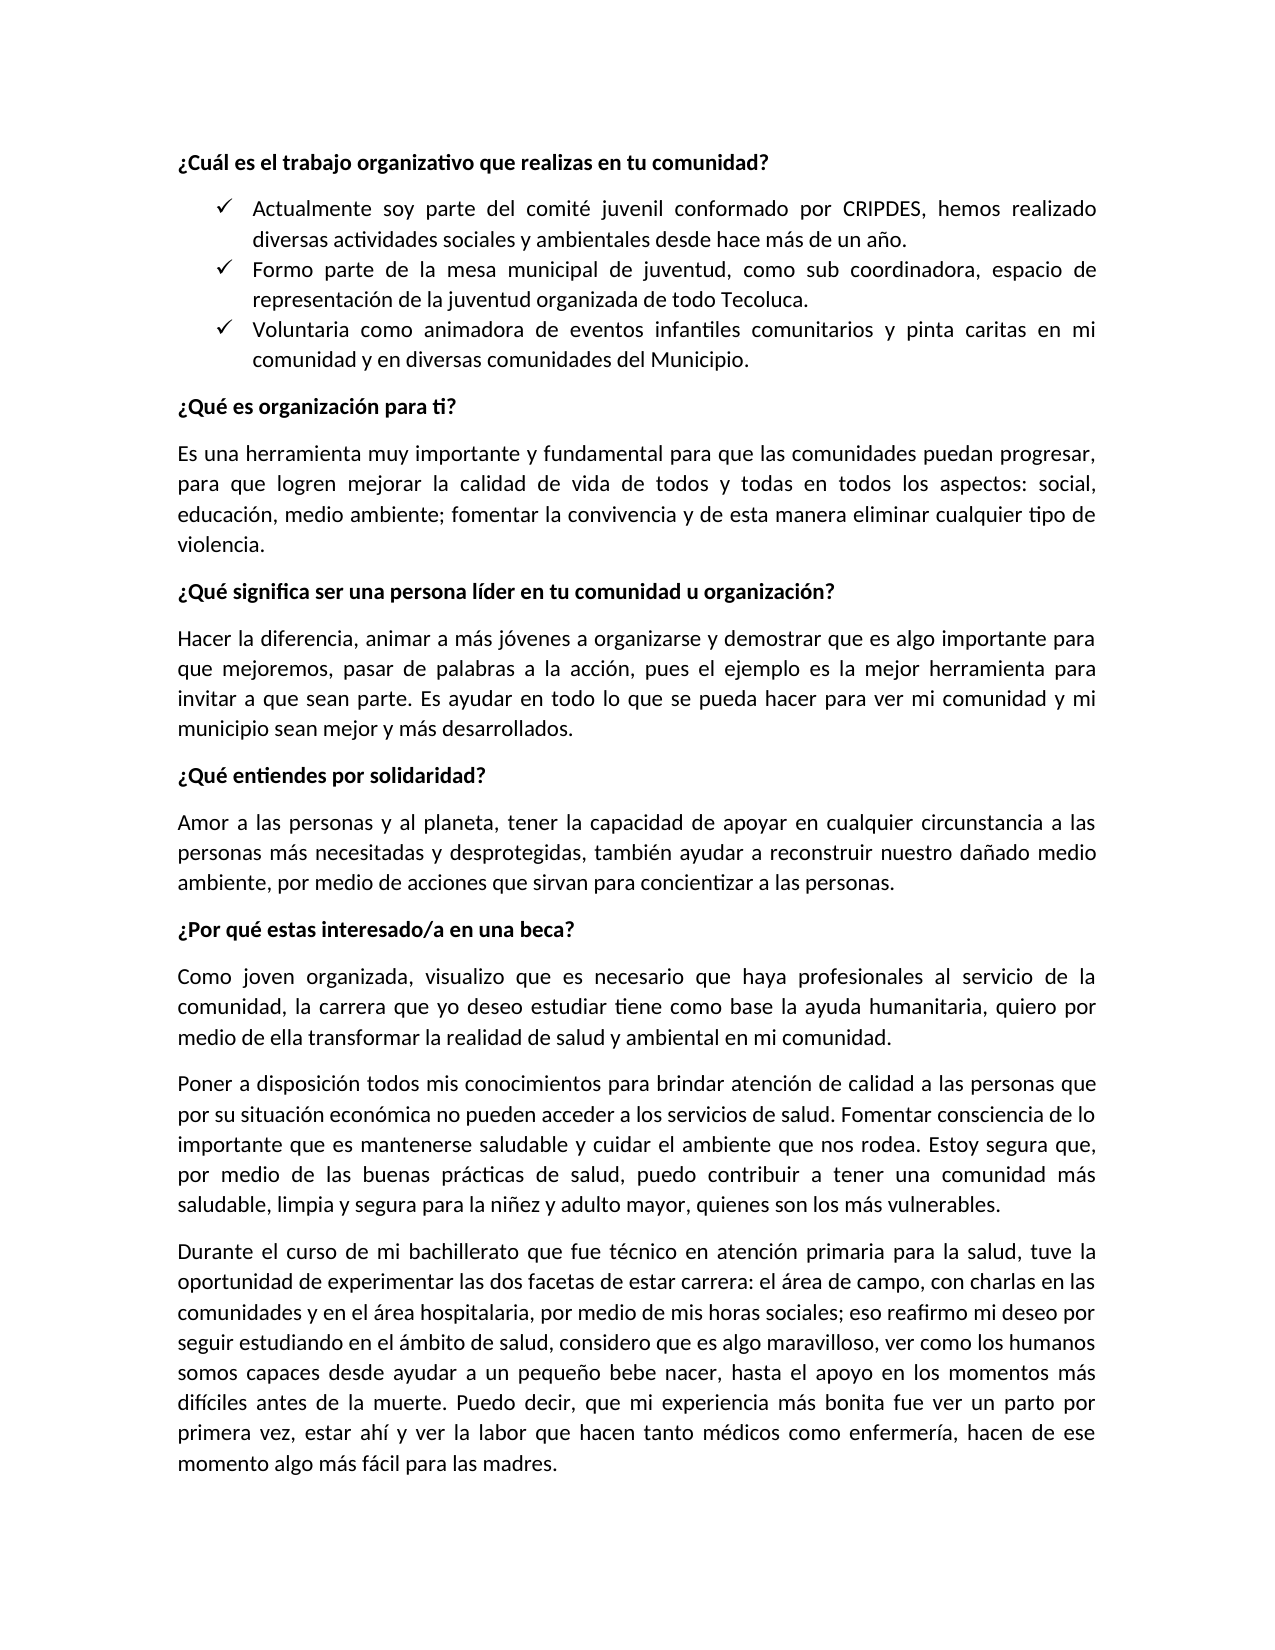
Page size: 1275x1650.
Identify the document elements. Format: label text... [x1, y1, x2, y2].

text ¿Cuál es el trabajo organizativo que realizas en tu comunidad? [177, 148, 1098, 176]
text Hacer la diferencia, animar a más jóvenes a organizarse y demostrar que es algo importante para que mejoremos, pasar de palabras a la acción, pues el ejemplo es la mejor herramienta para invitar a que sean parte. Es ayudar en todo lo que se pueda hacer para ver mi comunidad y mi municipio sean mejor y más desarrollados. [177, 624, 1098, 742]
text Durante el curso de mi bachillerato que fue técnico en atención primaria para la salud, tuve la oportunidad de experimentar las dos facetas de estar carrera: el área de campo, con charlas en las comunidades y en el área hospitalaria, por medio de mis horas sociales; eso reafirmo mi deseo por seguir estudiando en el ámbito de salud, considero que es algo maravilloso, ver como los humanos somos capaces desde ayudar a un pequeño bebe nacer, hasta el apoyo en los momentos más difíciles antes de la muerte. Puedo decir, que mi experiencia más bonita fue ver un parto por primera vez, estar ahí y ver la labor que hacen tanto médicos como enfermería, hacen de ese momento algo más fácil para las madres. [177, 1237, 1098, 1477]
text Es una herramienta muy importante y fundamental para que las comunidades puedan progresar, para que logren mejorar la calidad de vida de todos y todas en todos los aspectos: social, educación, medio ambiente; fomentar la convivencia y de esta manera eliminar cualquier tipo de violencia. [177, 439, 1098, 558]
text Amor a las personas y al planeta, tener la capacidad de apoyar en cualquier circunstancia a las personas más necesitadas y desprotegidas, también ayudar a reconstruir nuestro dañado medio ambiente, por medio de acciones que sirvan para concientizar a las personas. [177, 808, 1098, 896]
list Formo parte de la mesa municipal de juventud, como sub coordinadora, espacio de representación de la juventud organizada de todo Tecoluca. [215, 255, 1098, 313]
text Poner a disposición todos mis conocimientos para brindar atención de calidad a las personas que por su situación económica no pueden acceder a los servicios de salud. Fomentar consciencia de lo importante que es mantenerse saludable y cuidar el ambiente que nos rodea. Estoy segura que, por medio de las buenas prácticas de salud, puedo contribuir a tener una comunidad más saludable, limpia y segura para la niñez y adulto mayor, quienes son los más vulnerables. [177, 1069, 1098, 1218]
list Actualmente soy parte del comité juvenil conformado por CRIPDES, hemos realizado diversas actividades sociales y ambientales desde hace más de un año. [215, 194, 1098, 253]
text ¿Qué entiendes por solidaridad? [177, 761, 1098, 789]
text ¿Qué significa ser una persona líder en tu comunidad u organización? [177, 577, 1098, 605]
list Voluntaria como animadora de eventos infantiles comunitarios y pinta caritas en mi comunidad y en diversas comunidades del Municipio. [215, 315, 1098, 373]
text ¿Qué es organización para ti? [177, 392, 1098, 420]
text Como joven organizada, visualizo que es necesario que haya profesionales al servicio de la comunidad, la carrera que yo deseo estudiar tiene como base la ayuda humanitaria, quiero por medio de ella transformar la realidad de salud y ambiental en mi comunidad. [177, 962, 1098, 1051]
text ¿Por qué estas interesado/a en una beca? [177, 915, 1098, 943]
